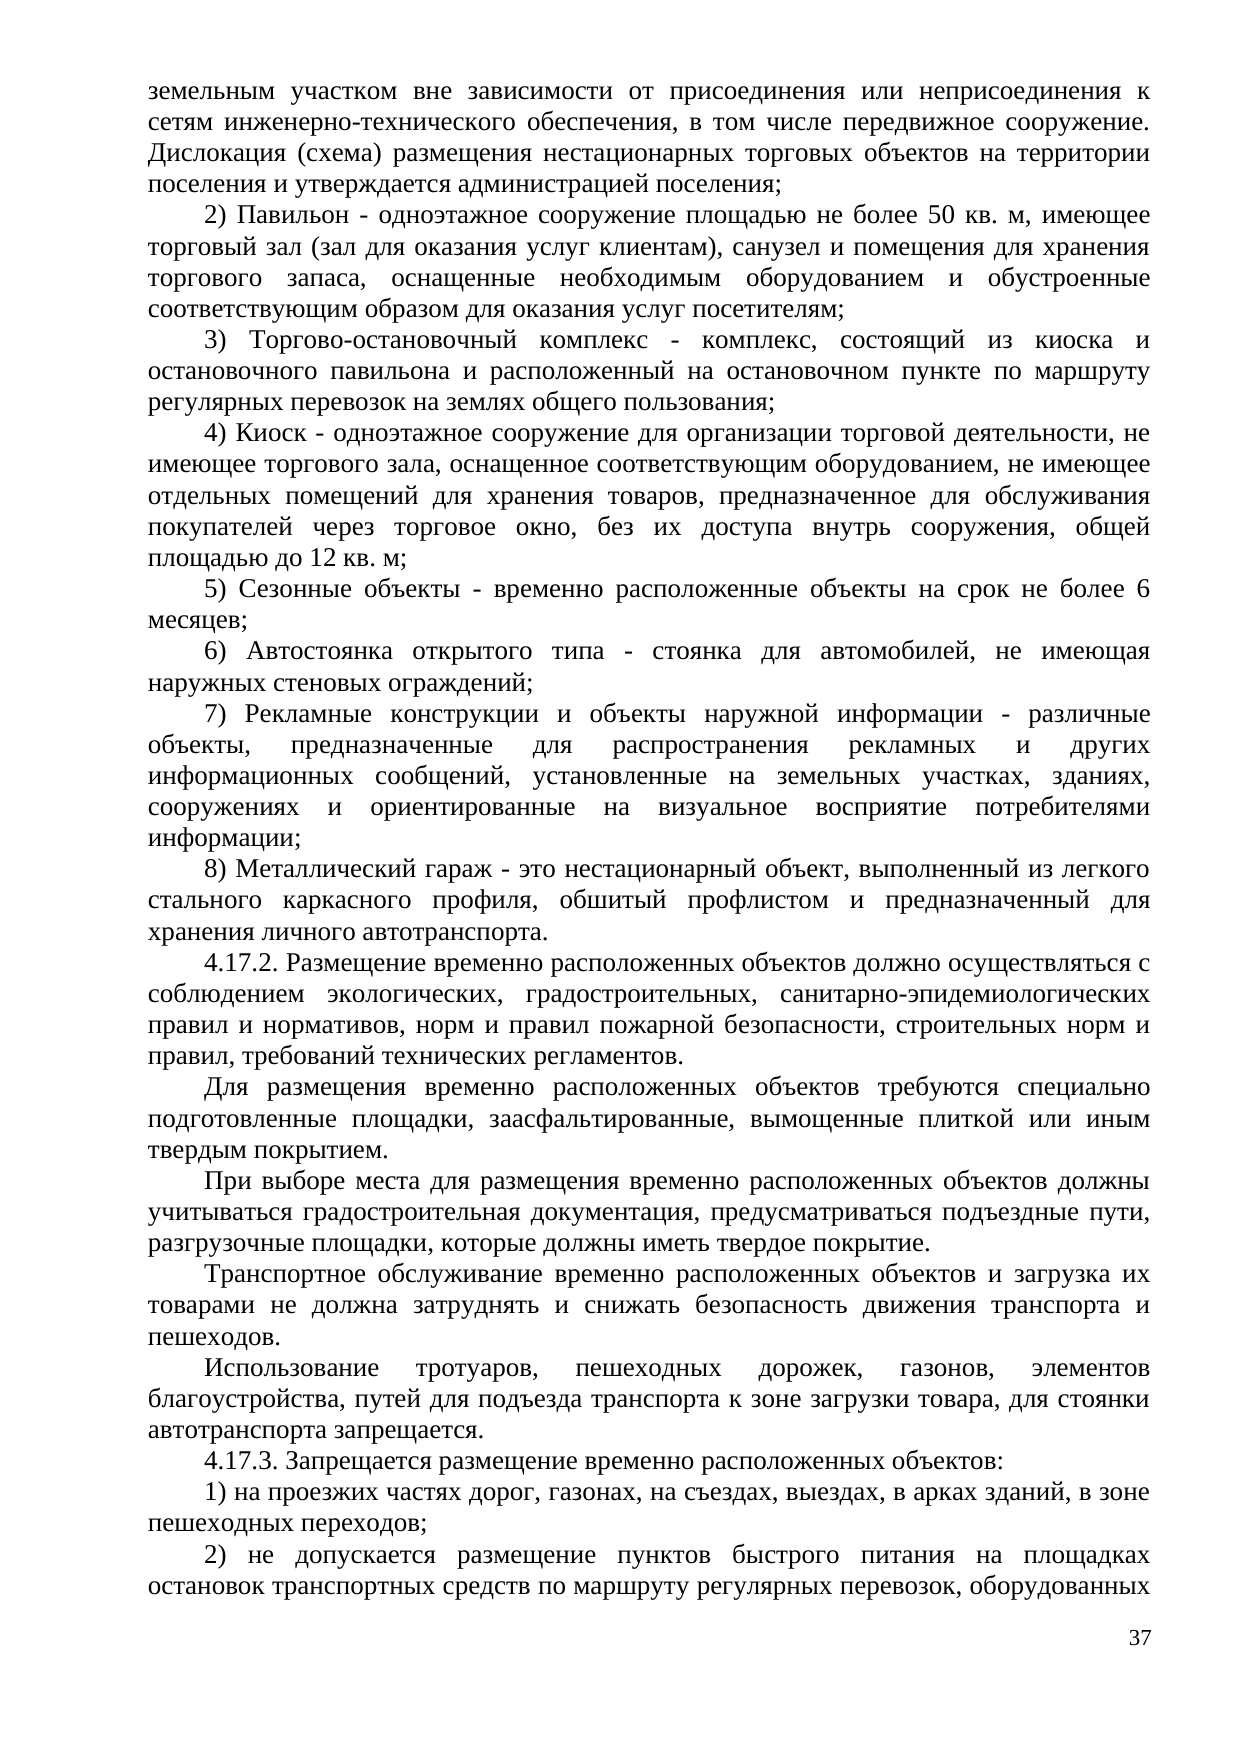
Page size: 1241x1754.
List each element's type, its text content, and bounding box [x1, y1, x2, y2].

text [148, 1538, 1152, 1600]
text 4.17.2. Размещение временно расположенных объектов должно осуществляться с соблюдением экологических, градостроительных, санитарно-эпидемиологических правил и нормативов, норм и правил пожарной безопасности, строительных норм и правил, требований технических регламентов. [148, 946, 1152, 1071]
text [148, 74, 1152, 198]
text 1) на проезжих частях дорог, газонах, на съездах, выездах, в арках зданий, в зоне пешеходных переходов; [148, 1475, 1152, 1538]
text 5) Сезонные объекты - временно расположенные объекты на срок не более 6 месяцев; [148, 572, 1152, 634]
text Транспортное обслуживание временно расположенных объектов и загрузка их товарами не должна затруднять и снижать безопасность движения транспорта и пешеходов. [148, 1257, 1152, 1351]
text При выборе места для размещения временно расположенных объектов должны учитываться градостроительная документация, предусматриваться подъездные пути, разгрузочные площадки, которые должны иметь твердое покрытие. [148, 1164, 1152, 1257]
text 8) Металлический гараж - это нестационарный объект, выполненный из легкого стального каркасного профиля, обшитый профлистом и предназначенный для хранения личного автотранспорта. [148, 852, 1152, 946]
text 3) Торгово-остановочный комплекс - комплекс, состоящий из киоска и остановочного павильона и расположенный на остановочном пункте по маршруту регулярных перевозок на землях общего пользования; [148, 323, 1152, 416]
text Использование тротуаров, пешеходных дорожек, газонов, элементов благоустройства, путей для подъезда транспорта к зоне загрузки товара, для стоянки автотранспорта запрещается. [148, 1351, 1152, 1444]
text 6) Автостоянка открытого типа - стоянка для автомобилей, не имеющая наружных стеновых ограждений; [148, 634, 1152, 697]
text 4) Киоск - одноэтажное сооружение для организации торговой деятельности, не имеющее торгового зала, оснащенное соответствующим оборудованием, не имеющее отдельных помещений для хранения товаров, предназначенное для обслуживания покупателей через торговое окно, без их доступа внутрь сооружения, общей площадью до 12 кв. м; [148, 416, 1152, 572]
text 7) Рекламные конструкции и объекты наружной информации - различные объекты, предназначенные для распространения рекламных и других информационных сообщений, установленные на земельных участках, зданиях, сооружениях и ориентированные на визуальное восприятие потребителями информации; [148, 697, 1152, 852]
text Для размещения временно расположенных объектов требуются специально подготовленные площадки, заасфальтированные, вымощенные плиткой или иным твердым покрытием. [148, 1071, 1152, 1164]
text 2) Павильон - одноэтажное сооружение площадью не более 50 кв. м, имеющее торговый зал (зал для оказания услуг клиентам), санузел и помещения для хранения торгового запаса, оснащенные необходимым оборудованием и обустроенные соответствующим образом для оказания услуг посетителям; [148, 198, 1152, 323]
text 4.17.3. Запрещается размещение временно расположенных объектов: [148, 1444, 1152, 1475]
